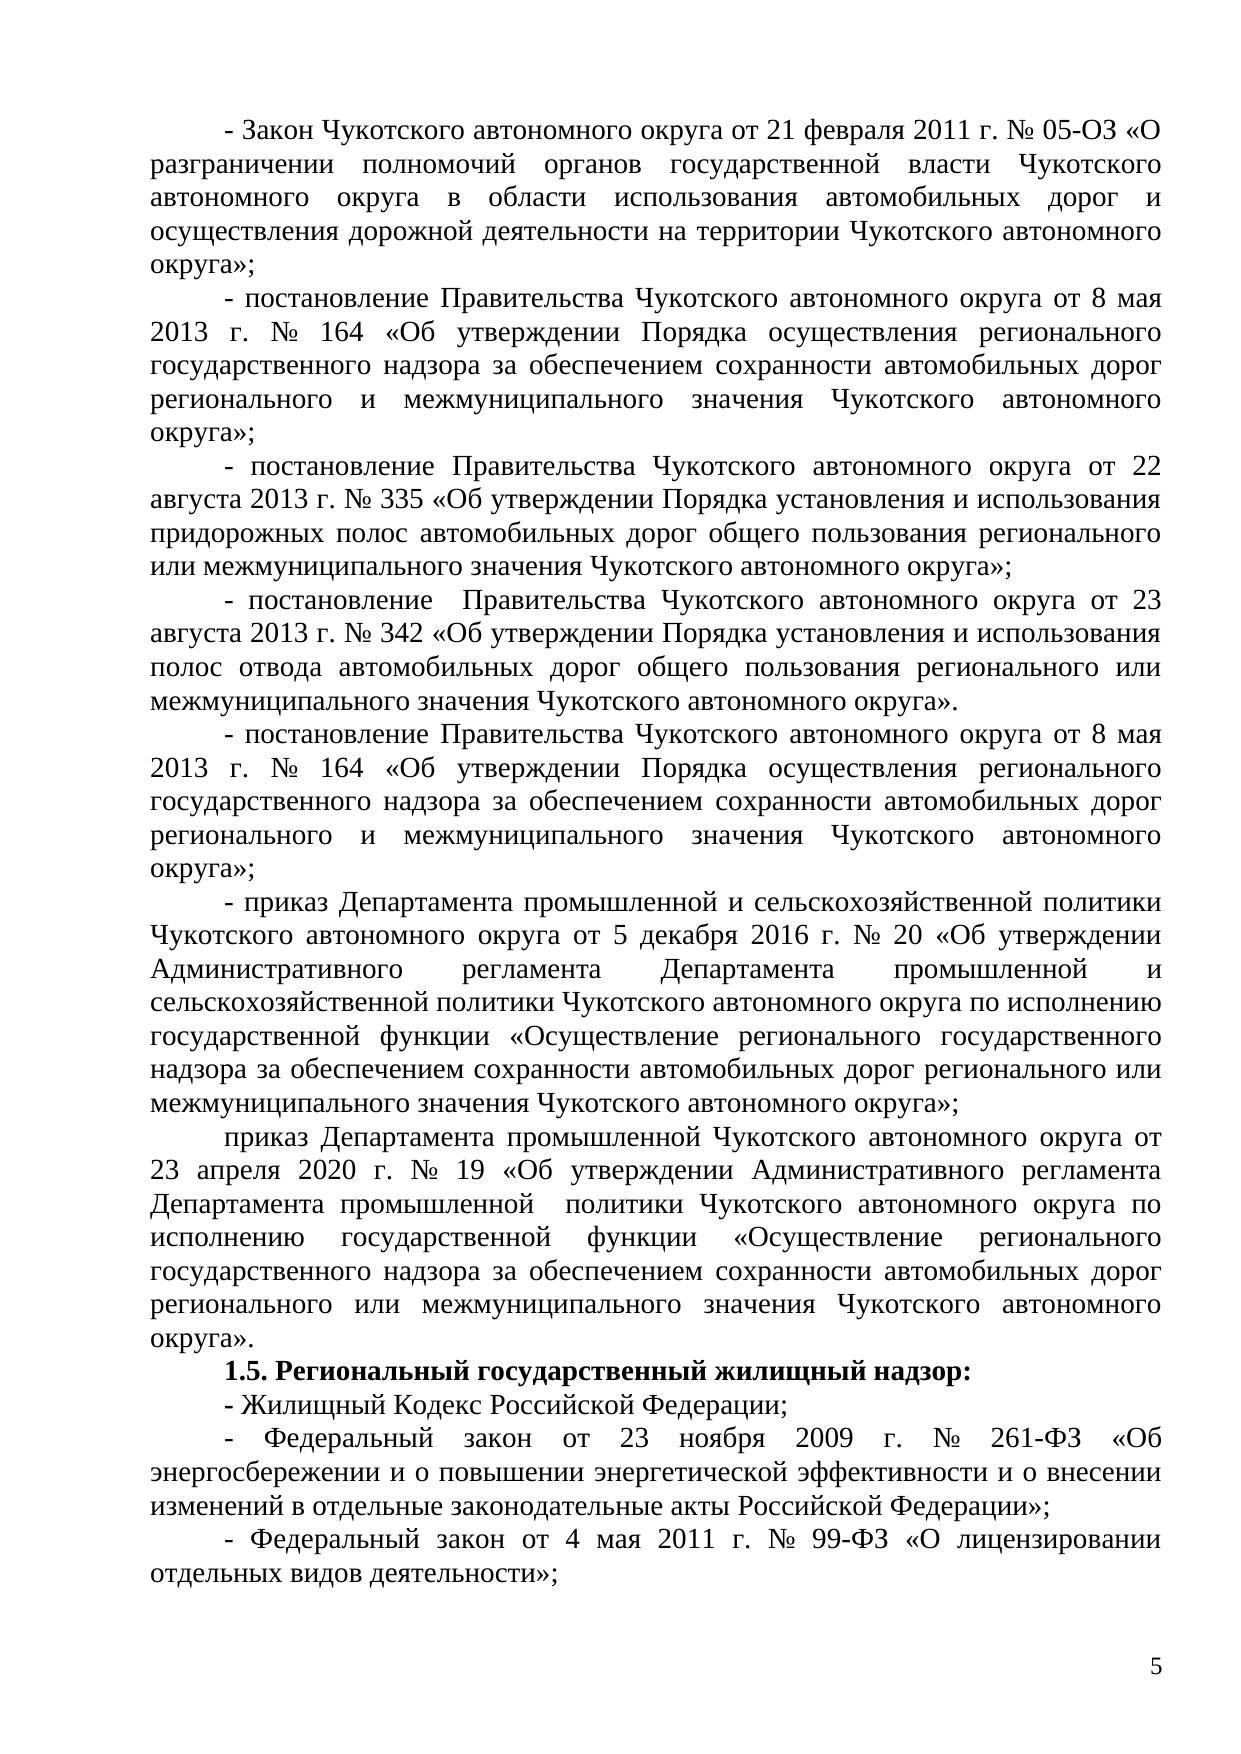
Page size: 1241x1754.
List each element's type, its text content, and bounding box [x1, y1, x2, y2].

text - постановление Правительства Чукотского автономного округа от 22 августа 2013 г. № 335 «Об утверждении Порядка установления и использования придорожных полос автомобильных дорог общего пользования регионального или межмуниципального значения Чукотского автономного округа»; [150, 448, 1162, 582]
text - Жилищный Кодекс Российской Федерации; [150, 1387, 1162, 1421]
text - Закон Чукотского автономного округа от 21 февраля 2011 г. № 05-ОЗ «О разграничении полномочий органов государственной власти Чукотского автономного округа в области использования автомобильных дорог и осуществления дорожной деятельности на территории Чукотского автономного округа»; [150, 112, 1162, 280]
text приказ Департамента промышленной Чукотского автономного округа от 23 апреля 2020 г. № 19 «Об утверждении Административного регламента Департамента промышленной политики Чукотского автономного округа по исполнению государственной функции «Осуществление регионального государственного надзора за обеспечением сохранности автомобильных дорог регионального или межмуниципального значения Чукотского автономного округа». [150, 1119, 1162, 1353]
text - Федеральный закон от 23 ноября 2009 г. № 261-ФЗ «Об энергосбережении и о повышении энергетической эффективности и о внесении изменений в отдельные законодательные акты Российской Федерации»; [150, 1421, 1162, 1521]
text - постановление Правительства Чукотского автономного округа от 23 августа 2013 г. № 342 «Об утверждении Порядка установления и использования полос отвода автомобильных дорог общего пользования регионального или межмуниципального значения Чукотского автономного округа». [150, 582, 1162, 716]
text - Федеральный закон от 4 мая 2011 г. № 99-ФЗ «О лицензировании отдельных видов деятельности»; [150, 1521, 1162, 1588]
text - приказ Департамента промышленной и сельскохозяйственной политики Чукотского автономного округа от 5 декабря 2016 г. № 20 «Об утверждении Административного регламента Департамента промышленной и сельскохозяйственной политики Чукотского автономного округа по исполнению государственной функции «Осуществление регионального государственного надзора за обеспечением сохранности автомобильных дорог регионального или межмуниципального значения Чукотского автономного округа»; [150, 884, 1162, 1119]
text - постановление Правительства Чукотского автономного округа от 8 мая 2013 г. № 164 «Об утверждении Порядка осуществления регионального государственного надзора за обеспечением сохранности автомобильных дорог регионального и межмуниципального значения Чукотского автономного округа»; [150, 716, 1162, 884]
text - постановление Правительства Чукотского автономного округа от 8 мая 2013 г. № 164 «Об утверждении Порядка осуществления регионального государственного надзора за обеспечением сохранности автомобильных дорог регионального и межмуниципального значения Чукотского автономного округа»; [150, 280, 1162, 448]
text 1.5. Региональный государственный жилищный надзор: [150, 1353, 1162, 1387]
